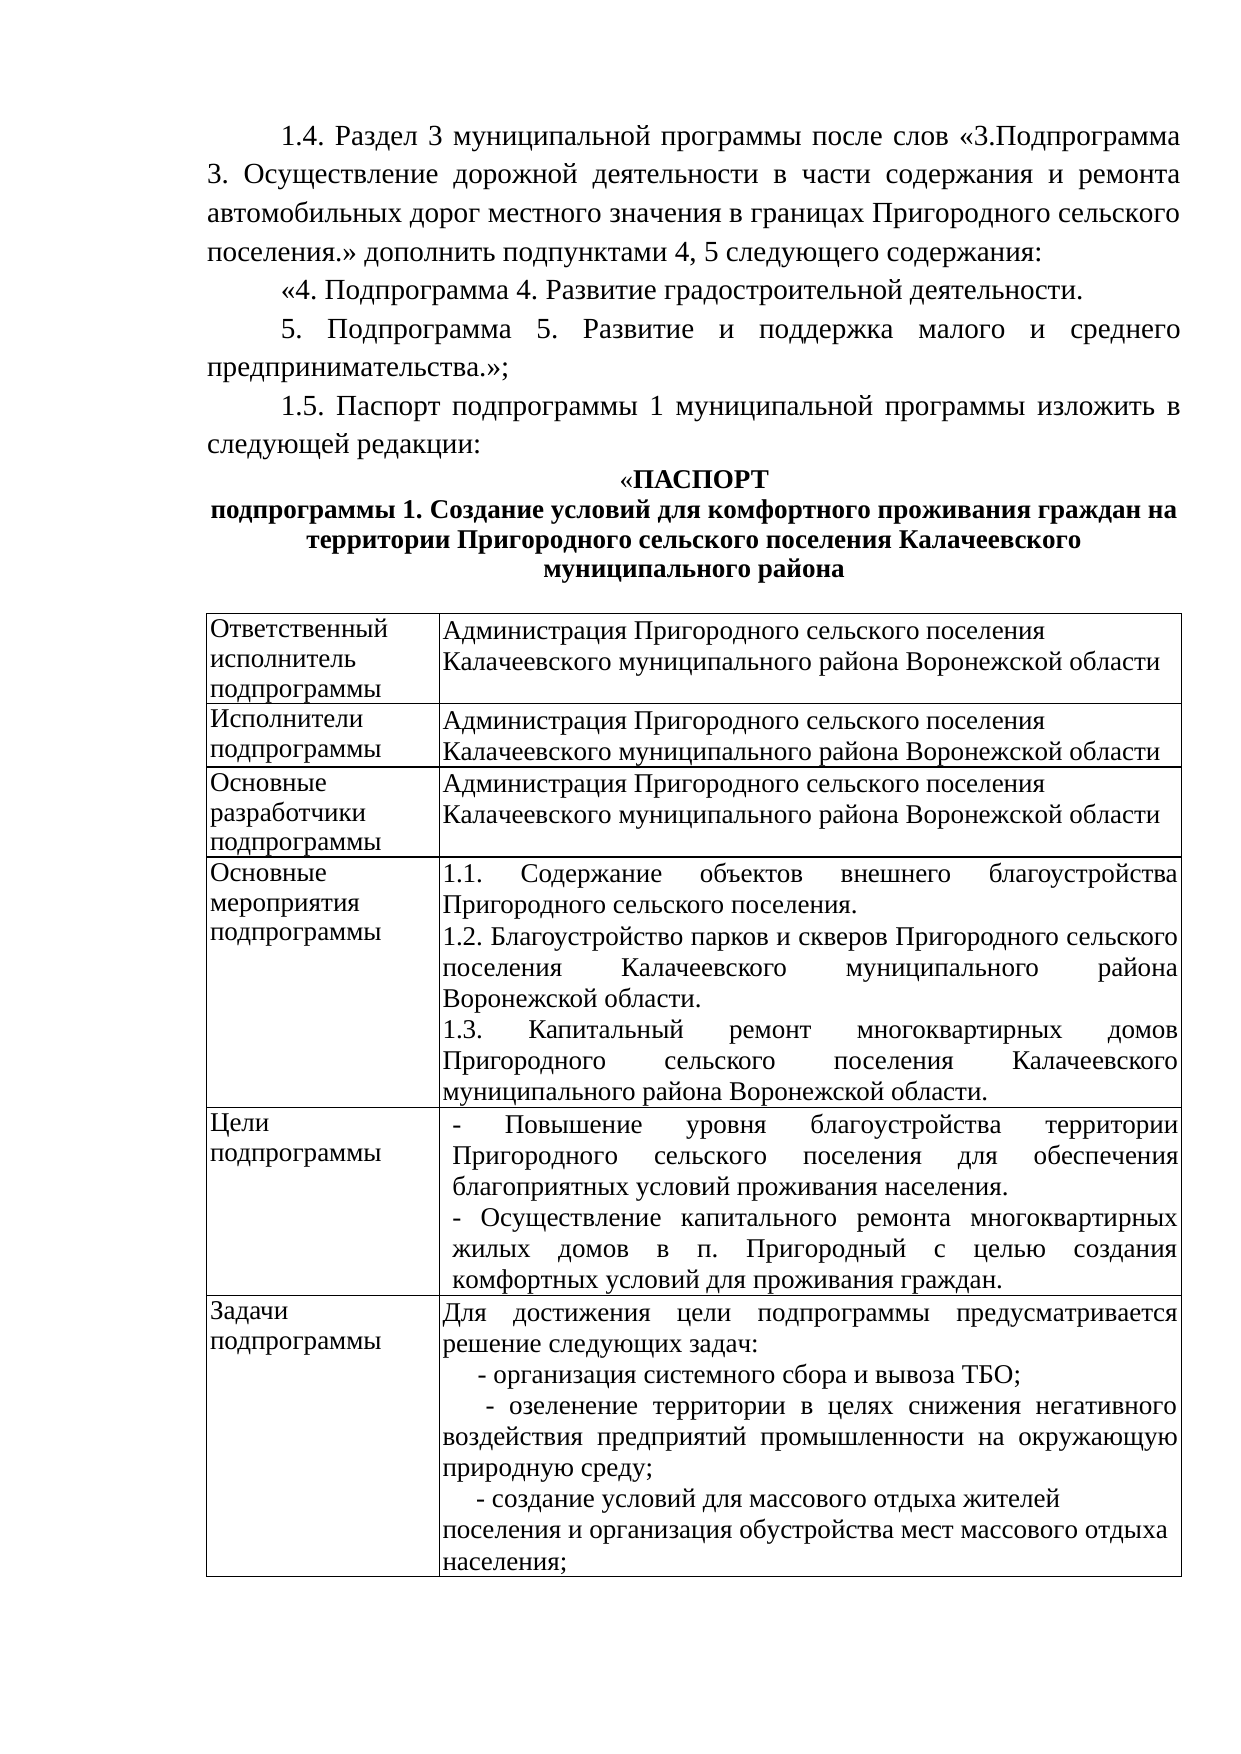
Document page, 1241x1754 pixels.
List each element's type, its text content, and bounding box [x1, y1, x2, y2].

text 5. Подпрограмма 5. Развитие и поддержка малого и среднего предпринимательства.»; [207, 311, 1181, 383]
table_cell Основные мероприятия подпрограммы [207, 858, 439, 1107]
table_cell Задачи подпрограммы [207, 1296, 439, 1576]
text 1.4. Раздел 3 муниципальной программы после слов «3.Подпрограмма 3. Осуществление дорожной деятельности в части содержания и ремонта автомобильных дорог местного значения в границах Пригородного сельского поселения.» дополнить подпунктами 4, 5 следующего содержания: [207, 118, 1181, 267]
table_cell Исполнители подпрограммы [207, 704, 439, 766]
table_cell - Повышение уровня благоустройства территории Пригородного сельского поселения для обеспечения благоприятных условий проживания населения. - Осуществление капитального ремонта многоквартирных жилых домов в п. Пригородный с целью создания комфортных условий для проживания граждан. [440, 1108, 1181, 1294]
table_header Ответственный исполнитель подпрограммы [207, 614, 439, 703]
table_cell Основные разработчики подпрограммы [207, 768, 439, 856]
table_cell 1.1. Содержание объектов внешнего благоустройства Пригородного сельского поселения. 1.2. Благоустройство парков и скверов Пригородного сельского поселения Калачеевского муниципального района Воронежской области. 1.3. Капитальный ремонт многоквартирных домов Пригородного сельского поселения Калачеевского муниципального района Воронежской области. [440, 858, 1181, 1107]
text подпрограммы 1. Создание условий для комфортного проживания граждан на территории Пригородного сельского поселения Калачеевского муниципального района [207, 494, 1181, 583]
table_header Администрация Пригородного сельского поселения Калачеевского муниципального района Воронежской области [440, 614, 1181, 703]
text «ПАСПОРТ [207, 465, 1181, 494]
text 1.5. Паспорт подпрограммы 1 муниципальной программы изложить в следующей редакции: [207, 388, 1181, 460]
text «4. Подпрограмма 4. Развитие градостроительной деятельности. [207, 272, 1181, 306]
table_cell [440, 1296, 1181, 1576]
table_cell Администрация Пригородного сельского поселения Калачеевского муниципального района Воронежской области [440, 704, 1181, 766]
table_cell Цели подпрограммы [207, 1108, 439, 1294]
table_cell Администрация Пригородного сельского поселения Калачеевского муниципального района Воронежской области [440, 768, 1181, 856]
